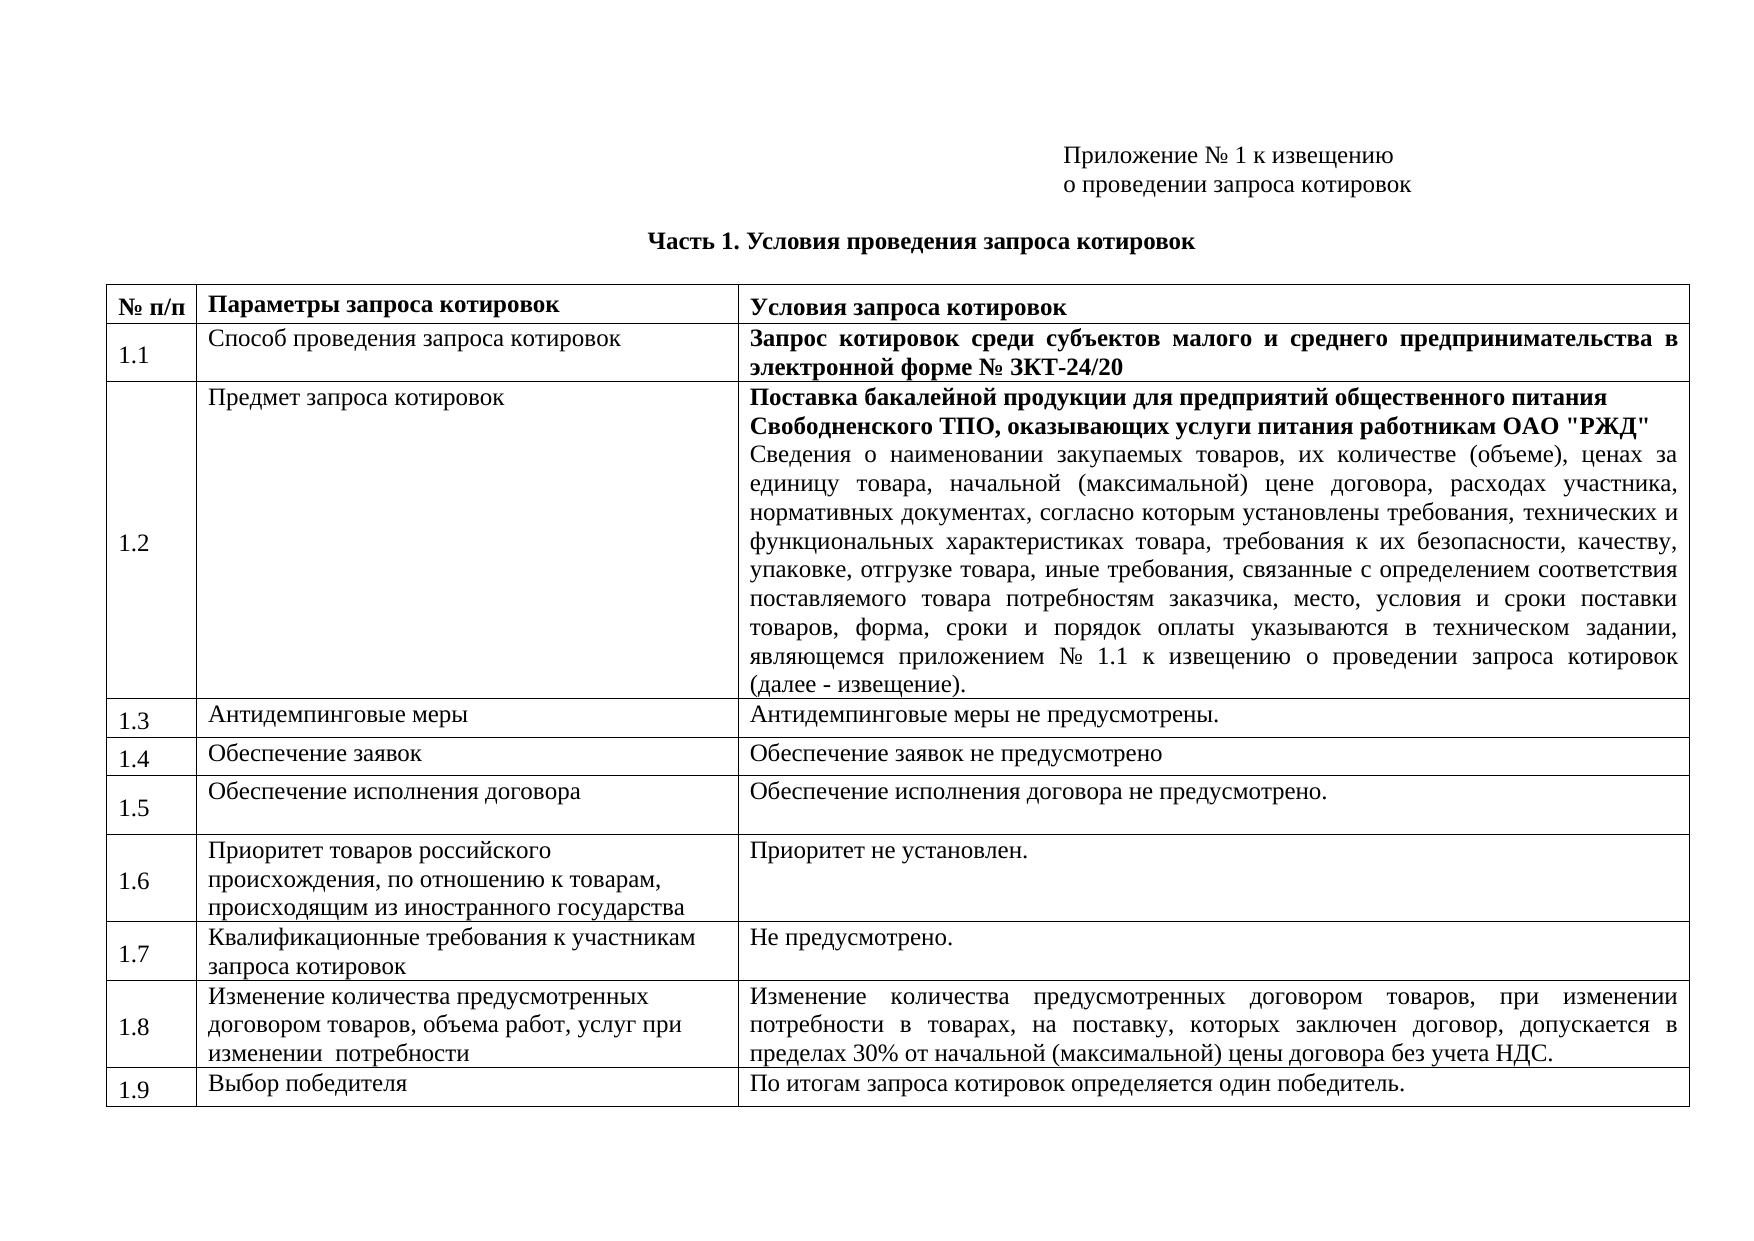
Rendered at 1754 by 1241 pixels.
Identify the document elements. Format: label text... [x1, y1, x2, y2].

table_cell Квалификационные требования к участникам запроса котировок [197, 922, 738, 980]
table_header Условия запроса котировок [739, 285, 1689, 322]
table_cell 1.6 [107, 835, 196, 921]
table_cell Антидемпинговые меры не предусмотрены. [739, 699, 1689, 737]
table_cell По итогам запроса котировок определяется один победитель. [739, 1068, 1689, 1106]
table_cell 1.2 [107, 382, 196, 698]
table_cell Изменение количества предусмотренных договором товаров, при изменении потребности в товарах, на поставку, которых заключен договор, допускается в пределах 30% от начальной (максимальной) цены договора без учета НДС. [739, 981, 1689, 1067]
table_cell Способ проведения запроса котировок [197, 324, 738, 381]
table_cell 1.3 [107, 699, 196, 737]
table_header № п/п [107, 285, 196, 322]
table_cell Поставка бакалейной продукции для предприятий общественного питания Свободненского ТПО, оказывающих услуги питания работникам ОАО "РЖД" Сведения о наименовании закупаемых товаров, их количестве (объеме), ценах за единицу товара, начальной (максимальной) цене договора, расходах участника, нормативных документах, согласно которым установлены требования, технических и функциональных характеристиках товара, требования к их безопасности, качеству, упаковке, отгрузке товара, иные требования, связанные с определением соответствия поставляемого товара потребностям заказчика, место, условия и сроки поставки товаров, форма, сроки и порядок оплаты указываются в техническом задании, являющемся приложением № 1.1 к извещению о проведении запроса котировок (далее - извещение). [739, 382, 1689, 698]
subtitle Часть 1. Условия проведения запроса котировок [118, 226, 1666, 255]
table_cell Приоритет не установлен. [739, 835, 1689, 921]
table_cell Обеспечение исполнения договора не предусмотрено. [739, 776, 1689, 834]
table_cell 1.4 [107, 738, 196, 775]
table_cell 1.7 [107, 922, 196, 980]
text о проведении запроса котировок [118, 169, 1666, 198]
table_cell 1.8 [107, 981, 196, 1067]
table_cell Изменение количества предусмотренных договором товаров, объема работ, услуг при изменении потребности [197, 981, 738, 1067]
table_cell Обеспечение исполнения договора [197, 776, 738, 834]
table_cell Не предусмотрено. [739, 922, 1689, 980]
table_cell Обеспечение заявок не предусмотрено [739, 738, 1689, 775]
table_cell 1.1 [107, 324, 196, 381]
table_cell 1.9 [107, 1068, 196, 1106]
table_cell Запрос котировок среди субъектов малого и среднего предпринимательства в электронной форме № ЗКТ-24/20 [739, 324, 1689, 381]
table_cell Выбор победителя [197, 1068, 738, 1106]
table_cell Предмет запроса котировок [197, 382, 738, 698]
text Приложение № 1 к извещению [118, 140, 1666, 169]
table_cell Приоритет товаров российского происхождения, по отношению к товарам, происходящим из иностранного государства [197, 835, 738, 921]
table_cell Антидемпинговые меры [197, 699, 738, 737]
table_cell Обеспечение заявок [197, 738, 738, 775]
table_cell 1.5 [107, 776, 196, 834]
table_header Параметры запроса котировок [197, 285, 738, 322]
